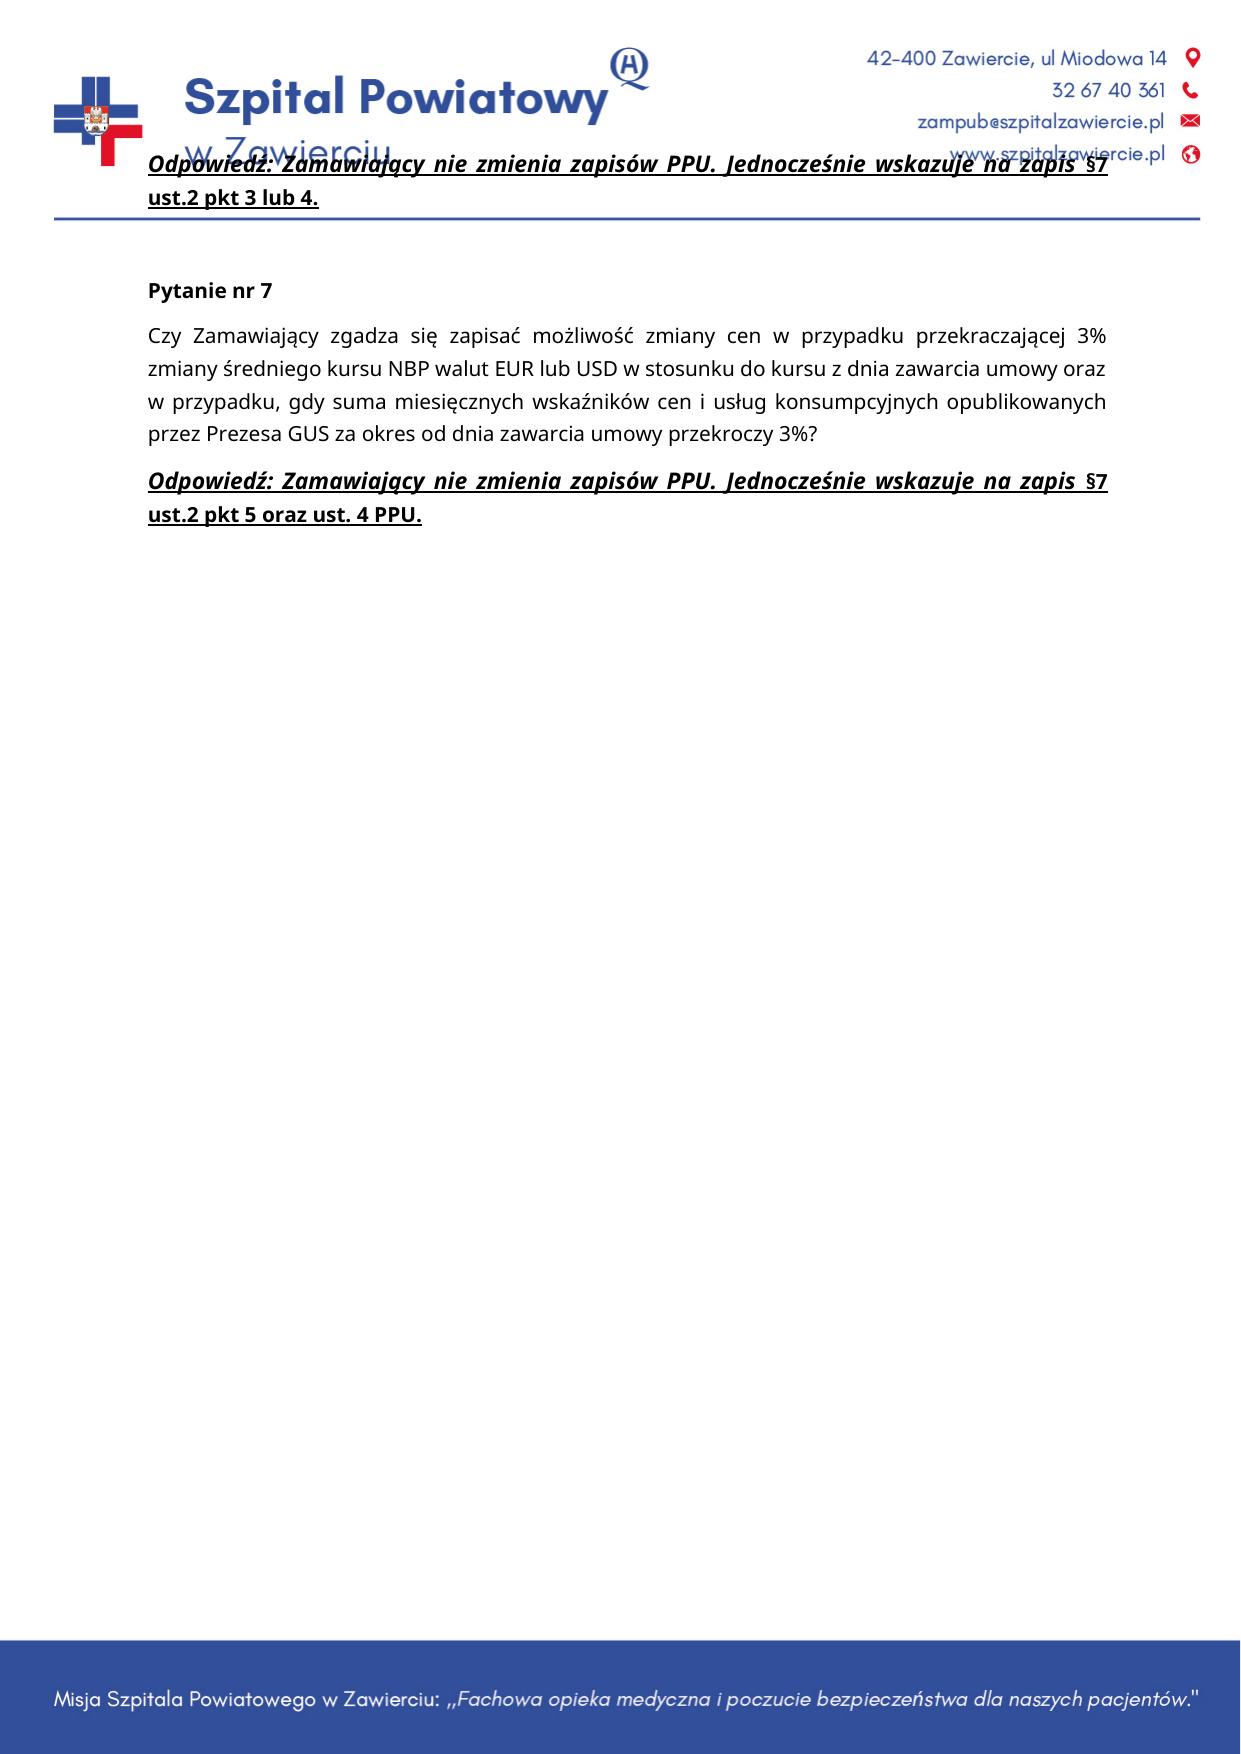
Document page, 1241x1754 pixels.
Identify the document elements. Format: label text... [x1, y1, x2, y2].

text Odpowiedź: Zamawiający nie zmienia zapisów PPU. Jednocześnie wskazuje na zapis §7 ust.2 pkt 5 oraz ust. 4 PPU. [148, 464, 1107, 491]
text Odpowiedź: Zamawiający nie zmienia zapisów PPU. Jednocześnie wskazuje na zapis §7 ust.2 pkt 3 lub 4. [148, 148, 1107, 174]
picture [0, 0, 1241, 1754]
text Pytanie nr 7 [148, 277, 1107, 305]
text Odpowiedź: Zamawiający nie zmienia zapisów PPU. Jednocześnie wskazuje na zapis §7 ust.2 pkt 5 oraz ust. 4 PPU. [148, 493, 1107, 528]
text Odpowiedź: Zamawiający nie zmienia zapisów PPU. Jednocześnie wskazuje na zapis §7 ust.2 pkt 3 lub 4. [148, 176, 1107, 211]
text Czy Zamawiający zgadza się zapisać możliwość zmiany cen w przypadku przekraczającej 3% zmiany średniego kursu NBP walut EUR lub USD w stosunku do kursu z dnia zawarcia umowy oraz w przypadku, gdy suma miesięcznych wskaźników cen i usług konsumpcyjnych opublikowanych przez Prezesa GUS za okres od dnia zawarcia umowy przekroczy 3%? [148, 322, 1107, 448]
